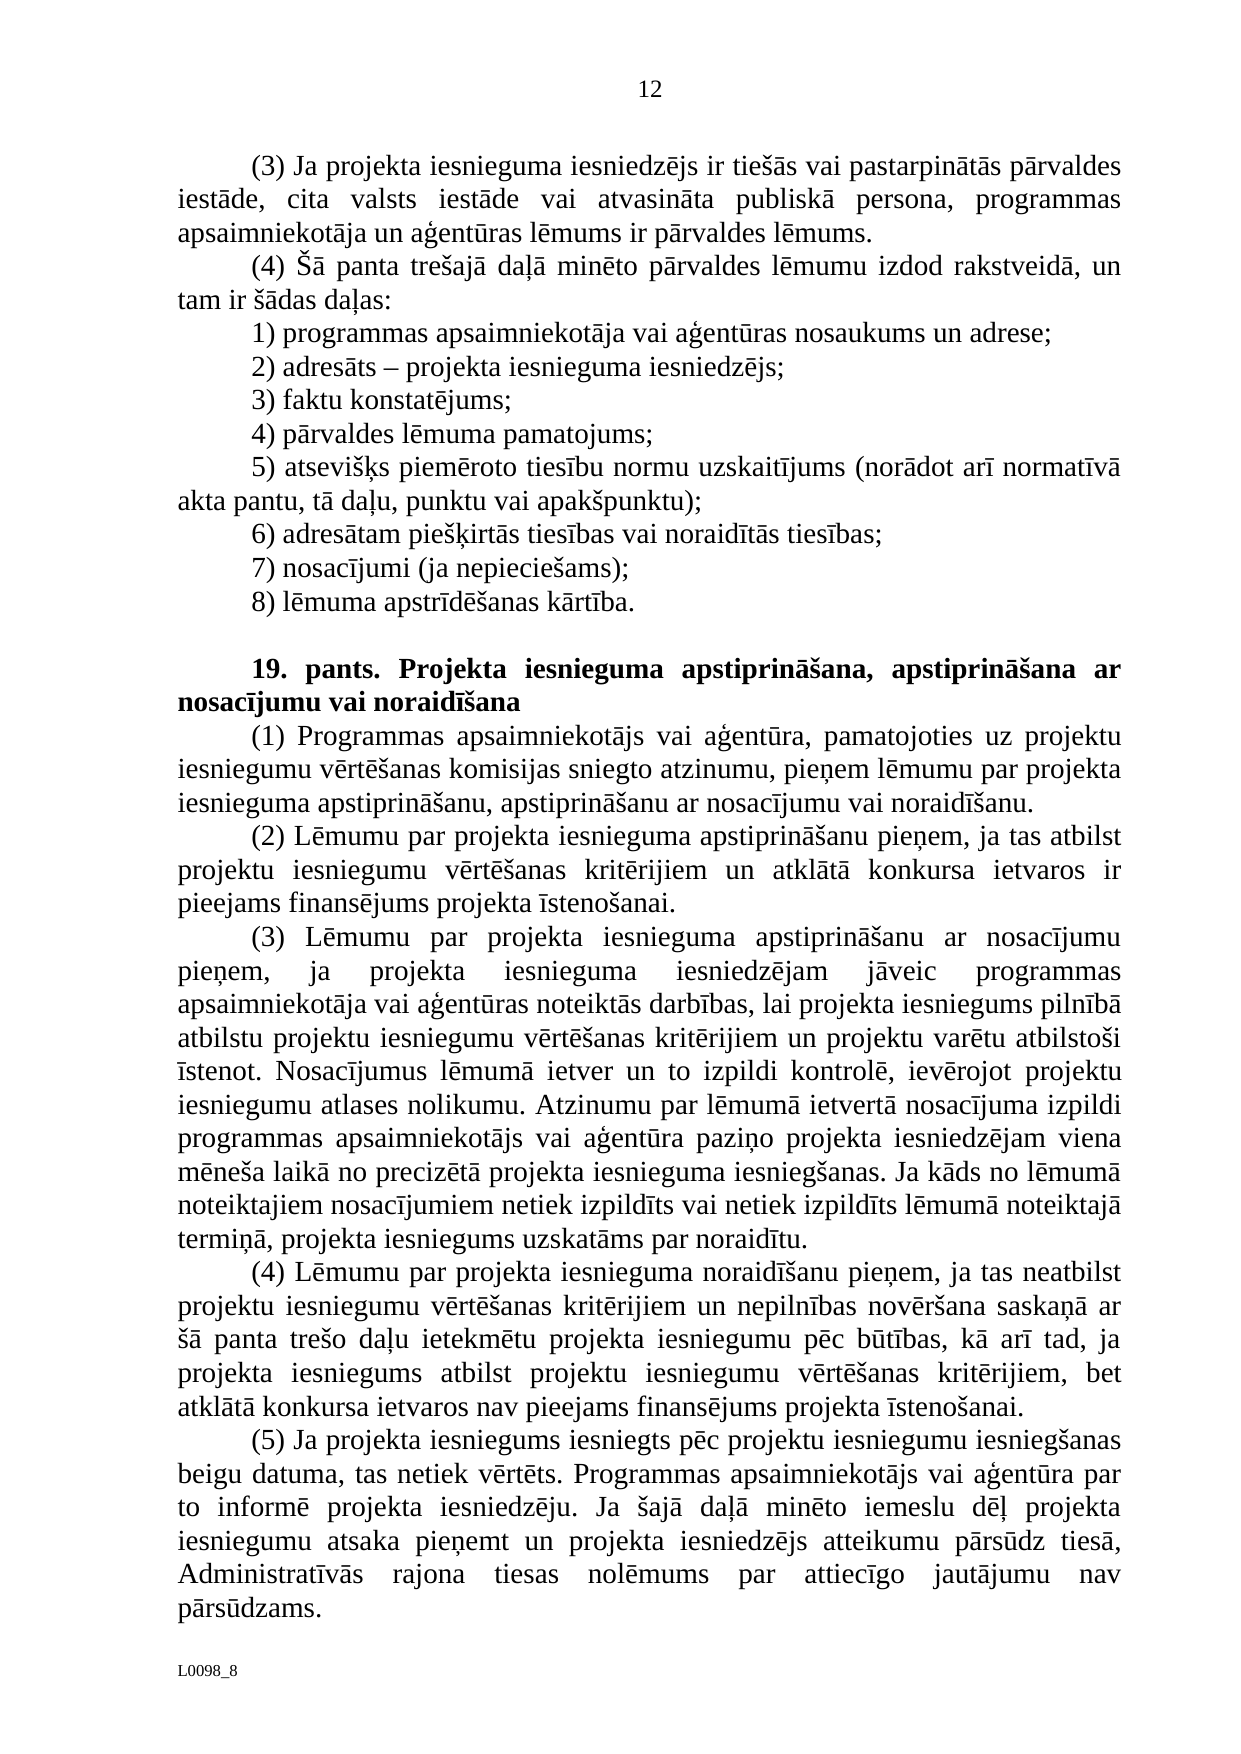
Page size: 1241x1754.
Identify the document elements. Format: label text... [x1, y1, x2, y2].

text 4) pārvaldes lēmuma pamatojums; [177, 416, 1122, 449]
text 8) lēmuma apstrīdēšanas kārtība. [177, 584, 1122, 617]
text (1) Programmas apsaimniekotājs vai aģentūra, pamatojoties uz projektu iesniegumu vērtēšanas komisijas sniegto atzinumu, pieņem lēmumu par projekta iesnieguma apstiprināšanu, apstiprināšanu ar nosacījumu vai noraidīšanu. [177, 718, 1122, 818]
text (2) Lēmumu par projekta iesnieguma apstiprināšanu pieņem, ja tas atbilst projektu iesniegumu vērtēšanas kritērijiem un atklātā konkursa ietvaros ir pieejams finansējums projekta īstenošanai. [177, 818, 1122, 919]
text 1) programmas apsaimniekotāja vai aģentūras nosaukums un adrese; [177, 315, 1122, 349]
text 3) faktu konstatējums; [177, 382, 1122, 416]
text 5) atsevišķs piemēroto tiesību normu uzskaitījums (norādot arī normatīvā akta pantu, tā daļu, punktu vai apakšpunktu); [177, 449, 1122, 517]
text (3) Ja projekta iesnieguma iesniedzējs ir tiešās vai pastarpinātās pārvaldes iestāde, cita valsts iestāde vai atvasināta publiskā persona, programmas apsaimniekotāja un aģentūras lēmums ir pārvaldes lēmums. [177, 148, 1122, 248]
text (5) Ja projekta iesniegums iesniegts pēc projektu iesniegumu iesniegšanas beigu datuma, tas netiek vērtēts. Programmas apsaimniekotājs vai aģentūra par to informē projekta iesniedzēju. Ja šajā daļā minēto iemeslu dēļ projekta iesniegumu atsaka pieņemt un projekta iesniedzējs atteikumu pārsūdz tiesā, Administratīvās rajona tiesas nolēmums par attiecīgo jautājumu nav pārsūdzams. [177, 1422, 1122, 1623]
text 7) nosacījumi (ja nepieciešams); [177, 550, 1122, 584]
text (4) Lēmumu par projekta iesnieguma noraidīšanu pieņem, ja tas neatbilst projektu iesniegumu vērtēšanas kritērijiem un nepilnības novēršana saskaņā ar šā panta trešo daļu ietekmētu projekta iesniegumu pēc būtības, kā arī tad, ja projekta iesniegums atbilst projektu iesniegumu vērtēšanas kritērijiem, bet atklātā konkursa ietvaros nav pieejams finansējums projekta īstenošanai. [177, 1254, 1122, 1422]
text 6) adresātam piešķirtās tiesības vai noraidītās tiesības; [177, 517, 1122, 550]
text 19. pants. Projekta iesnieguma apstiprināšana, apstiprināšana ar nosacījumu vai noraidīšana [177, 651, 1122, 718]
text (3) Lēmumu par projekta iesnieguma apstiprināšanu ar nosacījumu pieņem, ja projekta iesnieguma iesniedzējam jāveic programmas apsaimniekotāja vai aģentūras noteiktās darbības, lai projekta iesniegums pilnībā atbilstu projektu iesniegumu vērtēšanas kritērijiem un projektu varētu atbilstoši īstenot. Nosacījumus lēmumā ietver un to izpildi kontrolē, ievērojot projektu iesniegumu atlases nolikumu. Atzinumu par lēmumā ietvertā nosacījuma izpildi programmas apsaimniekotājs vai aģentūra paziņo projekta iesniedzējam viena mēneša laikā no precizētā projekta iesnieguma iesniegšanas. Ja kāds no lēmumā noteiktajiem nosacījumiem netiek izpildīts vai netiek izpildīts lēmumā noteiktajā termiņā, projekta iesniegums uzskatāms par noraidītu. [177, 919, 1122, 1254]
text (4) Šā panta trešajā daļā minēto pārvaldes lēmumu izdod rakstveidā, un tam ir šādas daļas: [177, 248, 1122, 315]
text 2) adresāts – projekta iesnieguma iesniedzējs; [177, 349, 1122, 382]
